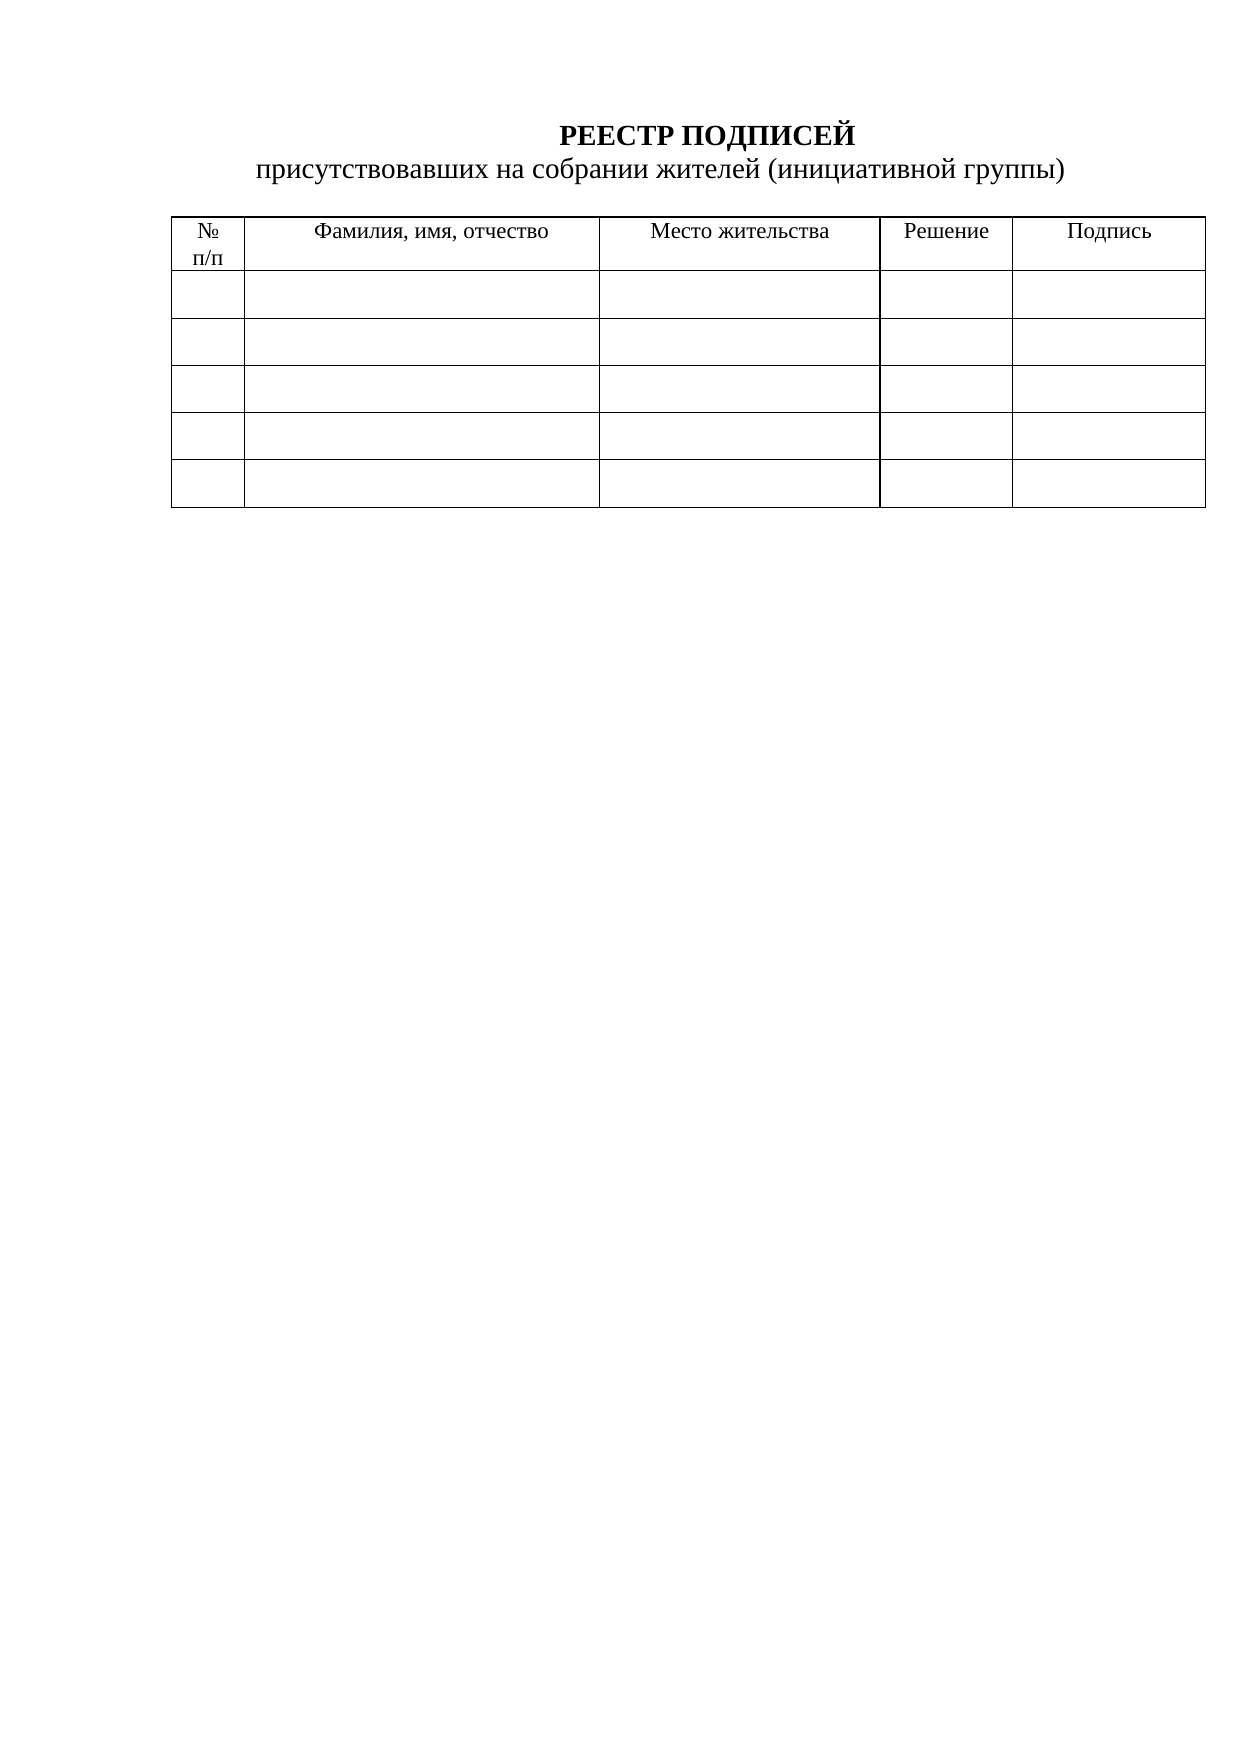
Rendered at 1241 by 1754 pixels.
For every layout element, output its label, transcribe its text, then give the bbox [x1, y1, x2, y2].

table_cell [600, 271, 879, 317]
table_cell [245, 271, 599, 317]
table_cell [600, 366, 879, 412]
table_cell [172, 366, 244, 412]
table_cell [245, 366, 599, 412]
table_cell [600, 413, 879, 459]
table_cell [1013, 319, 1205, 365]
table_cell [172, 271, 244, 317]
table_cell [172, 460, 244, 507]
table_cell [881, 460, 1012, 507]
table_cell [600, 460, 879, 507]
table_header Решение [881, 218, 1012, 270]
table_cell [172, 413, 244, 459]
table_cell [1013, 271, 1205, 317]
table_cell [600, 319, 879, 365]
table_cell [881, 271, 1012, 317]
table_cell [881, 413, 1012, 459]
table_cell [245, 319, 599, 365]
table_header Место жительства [600, 218, 879, 270]
table_header Фамилия, имя, отчество [245, 218, 599, 270]
text РЕЕСТР ПОДПИСЕЙ [177, 118, 1181, 152]
table_cell [881, 319, 1012, 365]
table_header № п/п [172, 218, 244, 270]
table_cell [1013, 413, 1205, 459]
table_cell [245, 460, 599, 507]
table_cell [1013, 460, 1205, 507]
table_cell [245, 413, 599, 459]
table_header Подпись [1013, 218, 1205, 270]
text присутствовавших на собрании жителей (инициативной группы) [140, 152, 1181, 185]
table_cell [172, 319, 244, 365]
table_cell [1013, 366, 1205, 412]
table_cell [881, 366, 1012, 412]
